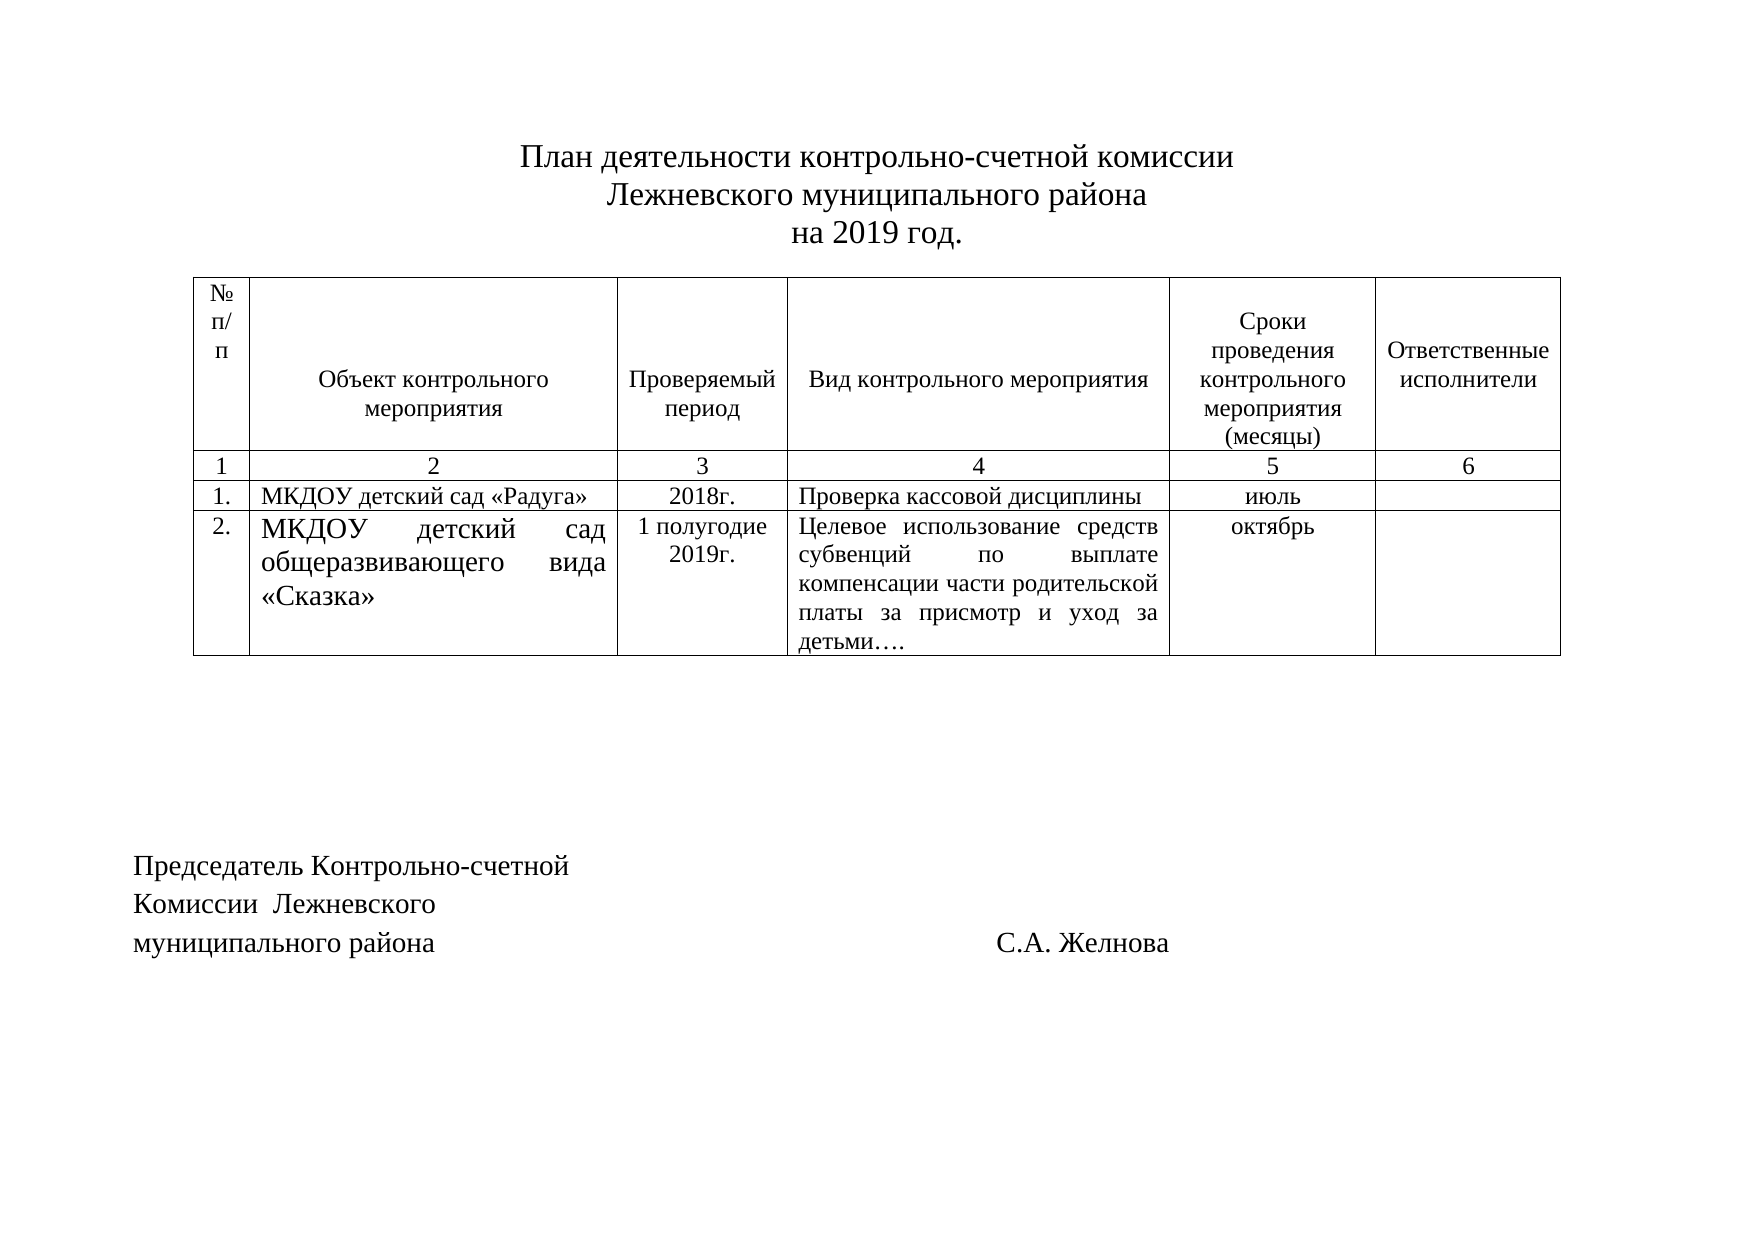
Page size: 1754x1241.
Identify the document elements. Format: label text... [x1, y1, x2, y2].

table_header Вид контрольного мероприятия [788, 278, 1169, 450]
table_header Объект контрольного мероприятия [250, 278, 617, 450]
table_cell Проверка кассовой дисциплины [788, 481, 1169, 510]
text муниципального района С.А. Желнова [59, 925, 1695, 959]
text Комиссии Лежневского [59, 887, 1695, 920]
table_header Сроки проведения контрольного мероприятия (месяцы) [1170, 278, 1375, 450]
table_cell 3 [618, 451, 787, 480]
table_cell 2018г. [618, 481, 787, 510]
table_cell июль [1170, 481, 1375, 510]
table_header № п/п [194, 278, 249, 450]
table_cell Целевое использование средств субвенций по выплате компенсации части родительской платы за присмотр и уход за детьми…. [788, 511, 1169, 654]
text Лежневского муниципального района [59, 174, 1695, 213]
text План деятельности контрольно-счетной комиссии [59, 136, 1695, 174]
table_cell МКДОУ детский сад «Радуга» [250, 481, 617, 510]
table_cell [1376, 511, 1560, 654]
table_cell 2. [194, 511, 249, 654]
text Председатель Контрольно-счетной [59, 848, 1695, 882]
table_cell 4 [788, 451, 1169, 480]
table_cell 1 [194, 451, 249, 480]
table_cell 1. [194, 481, 249, 510]
table_cell октябрь [1170, 511, 1375, 654]
table_header Ответственные исполнители [1376, 278, 1560, 450]
table_cell [1376, 481, 1560, 510]
text на 2019 год. [59, 213, 1695, 251]
table_cell МКДОУ детский сад общеразвивающего вида «Сказка» [250, 511, 617, 654]
table_cell 1 полугодие 2019г. [618, 511, 787, 654]
table_cell 6 [1376, 451, 1560, 480]
table_header Проверяемый период [618, 278, 787, 450]
table_cell 5 [1170, 451, 1375, 480]
table_cell 2 [250, 451, 617, 480]
